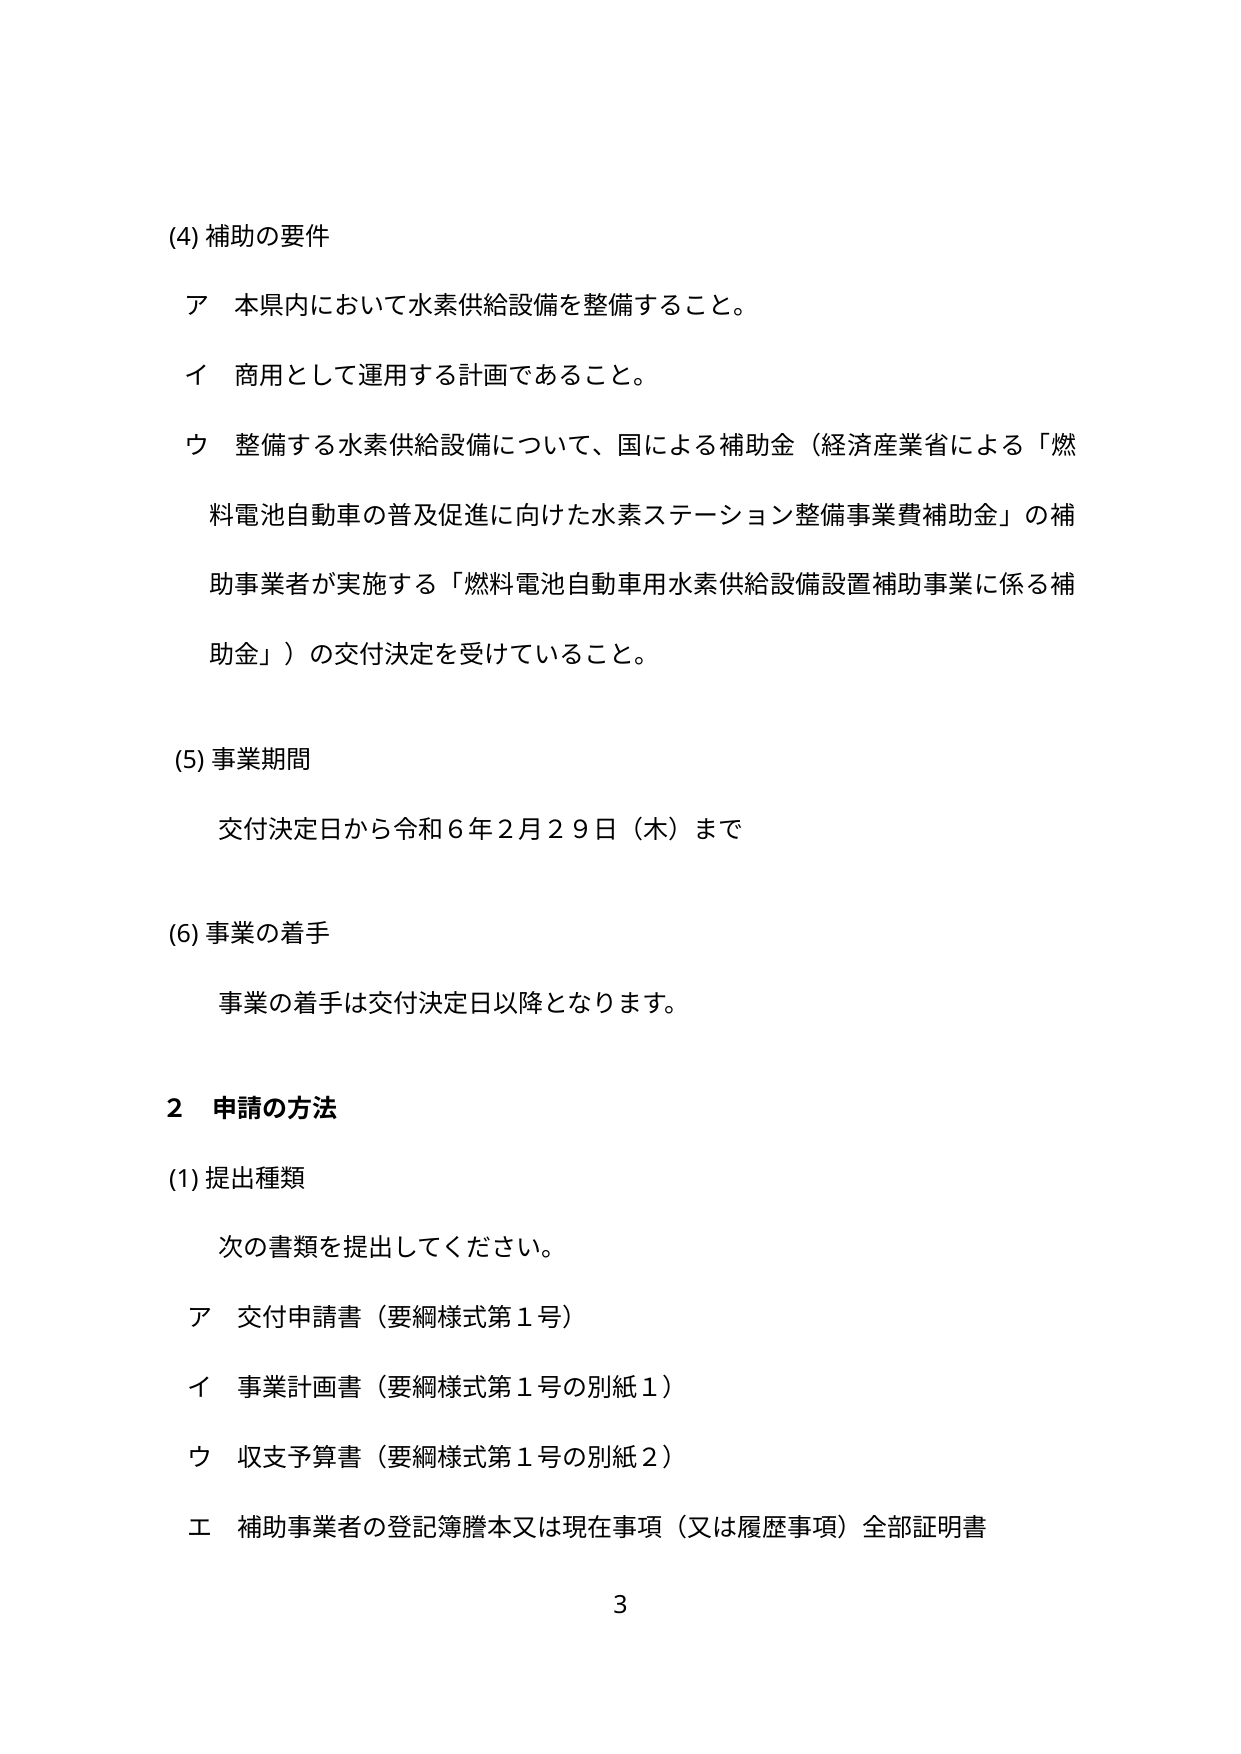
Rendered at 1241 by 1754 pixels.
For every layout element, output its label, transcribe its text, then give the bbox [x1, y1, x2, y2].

text (5) 事業期間 [162, 723, 1078, 792]
text 次の書類を提出してください。 [162, 1211, 1078, 1281]
text 交付決定日から令和６年２月２９日（木）まで [162, 792, 1078, 862]
text (6) 事業の着手 [162, 897, 1078, 967]
text ア 交付申請書（要綱様式第１号） [162, 1281, 1078, 1351]
text (4) 補助の要件 [162, 199, 1078, 269]
text ウ 収支予算書（要綱様式第１号の別紙２） [162, 1421, 1078, 1490]
text ２ 申請の方法 [162, 1072, 1078, 1141]
text (1) 提出種類 [162, 1141, 1078, 1211]
text 事業の着手は交付決定日以降となります。 [162, 967, 1078, 1037]
text エ 補助事業者の登記簿謄本又は現在事項（又は履歴事項）全部証明書 [162, 1490, 1078, 1560]
text ア 本県内において水素供給設備を整備すること。 [184, 269, 1078, 339]
text イ 事業計画書（要綱様式第１号の別紙１） [162, 1351, 1078, 1421]
text ウ 整備する水素供給設備について、国による補助金（経済産業省による「燃料電池自動車の普及促進に向けた水素ステーション整備事業費補助金」の補助事業者が実施する「燃料電池自動車用水素供給設備設置補助事業に係る補助金」）の交付決定を受けていること。 [184, 408, 1078, 688]
text イ 商用として運用する計画であること。 [184, 339, 1078, 408]
